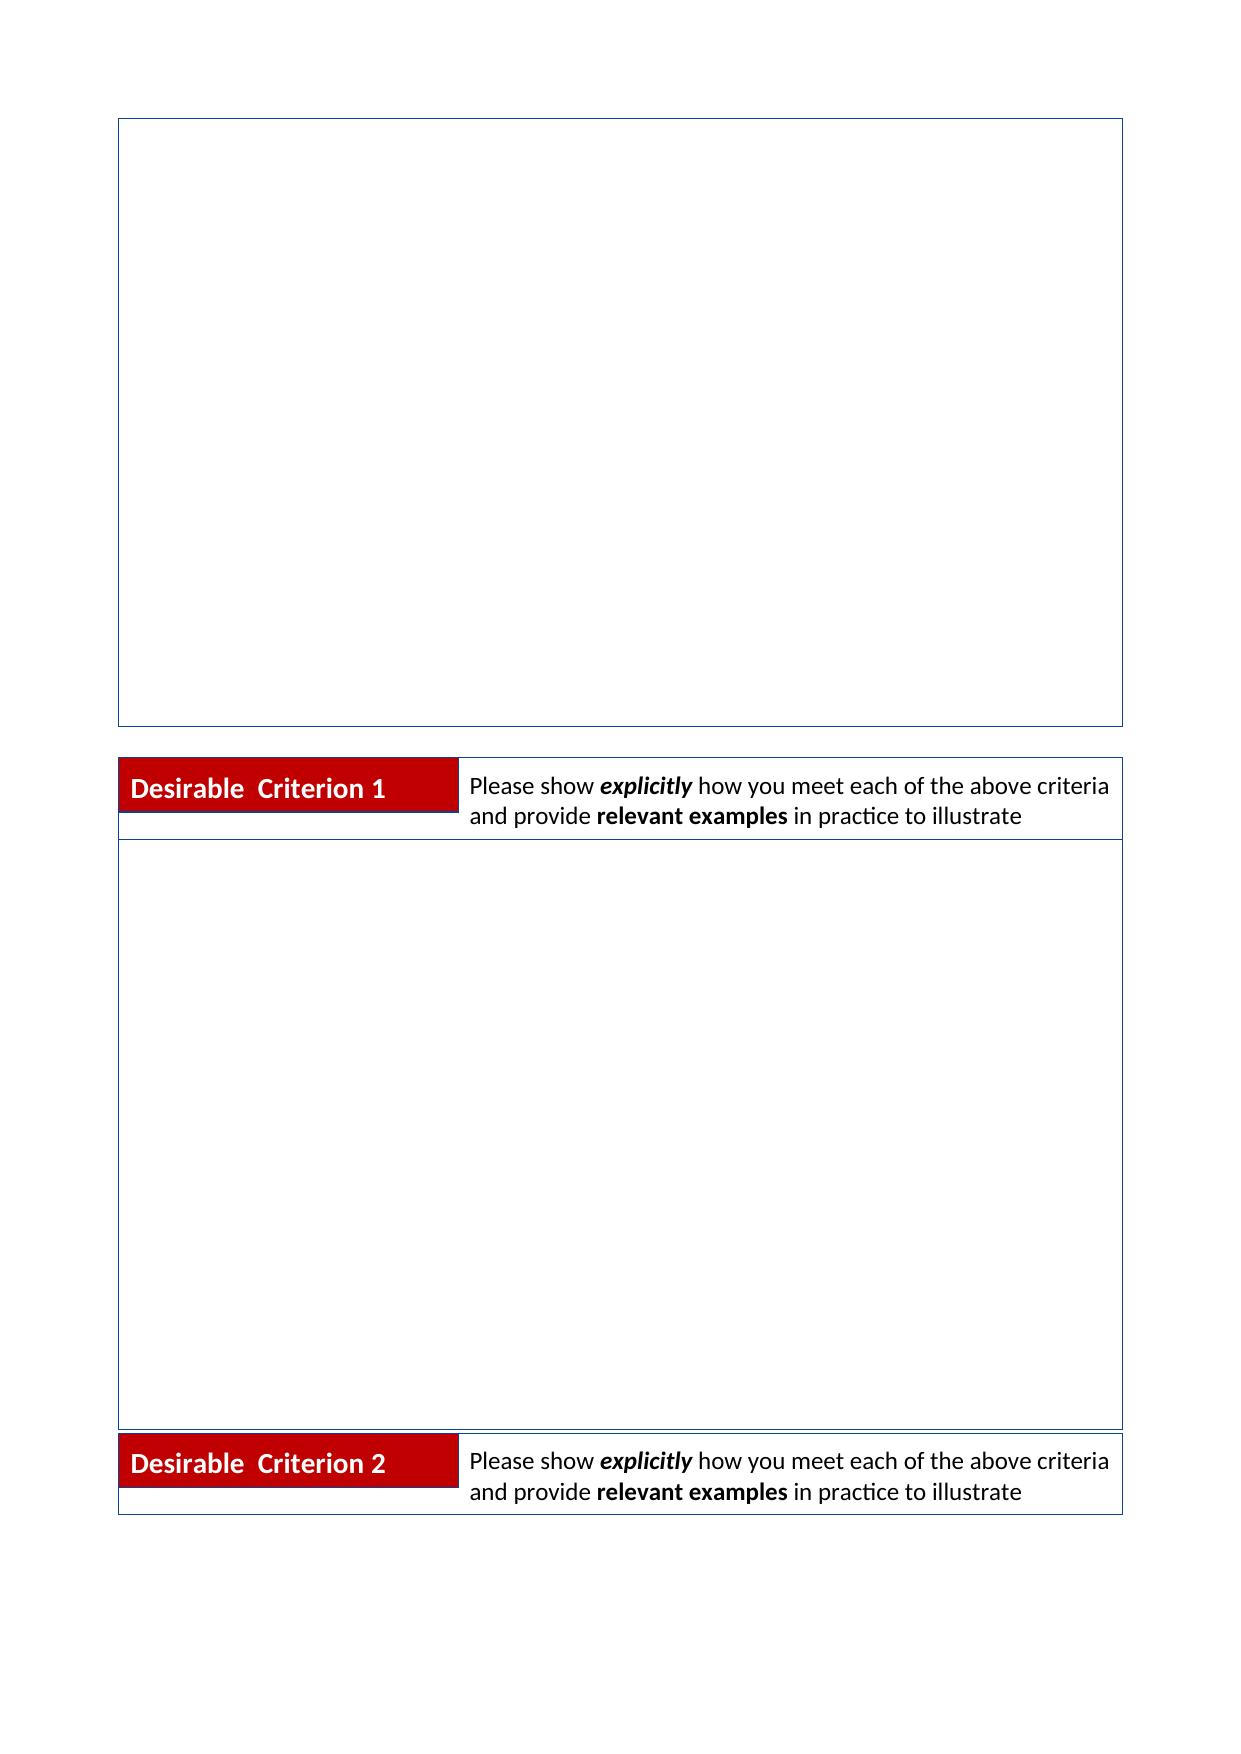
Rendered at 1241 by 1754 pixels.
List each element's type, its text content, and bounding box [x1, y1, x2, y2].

table_header Desirable Criterion 1 [119, 758, 458, 811]
table_cell [119, 119, 1122, 726]
table_cell [119, 813, 458, 838]
table_header Please show explicitly how you meet each of the above criteria and provide relevant examples in practice to illustrate [458, 1434, 1122, 1514]
table_cell [119, 1488, 458, 1514]
table_header Desirable Criterion 2 [119, 1434, 458, 1487]
table_header Please show explicitly how you meet each of the above criteria and provide relevant examples in practice to illustrate [458, 758, 1122, 838]
table_cell [119, 840, 1122, 1429]
